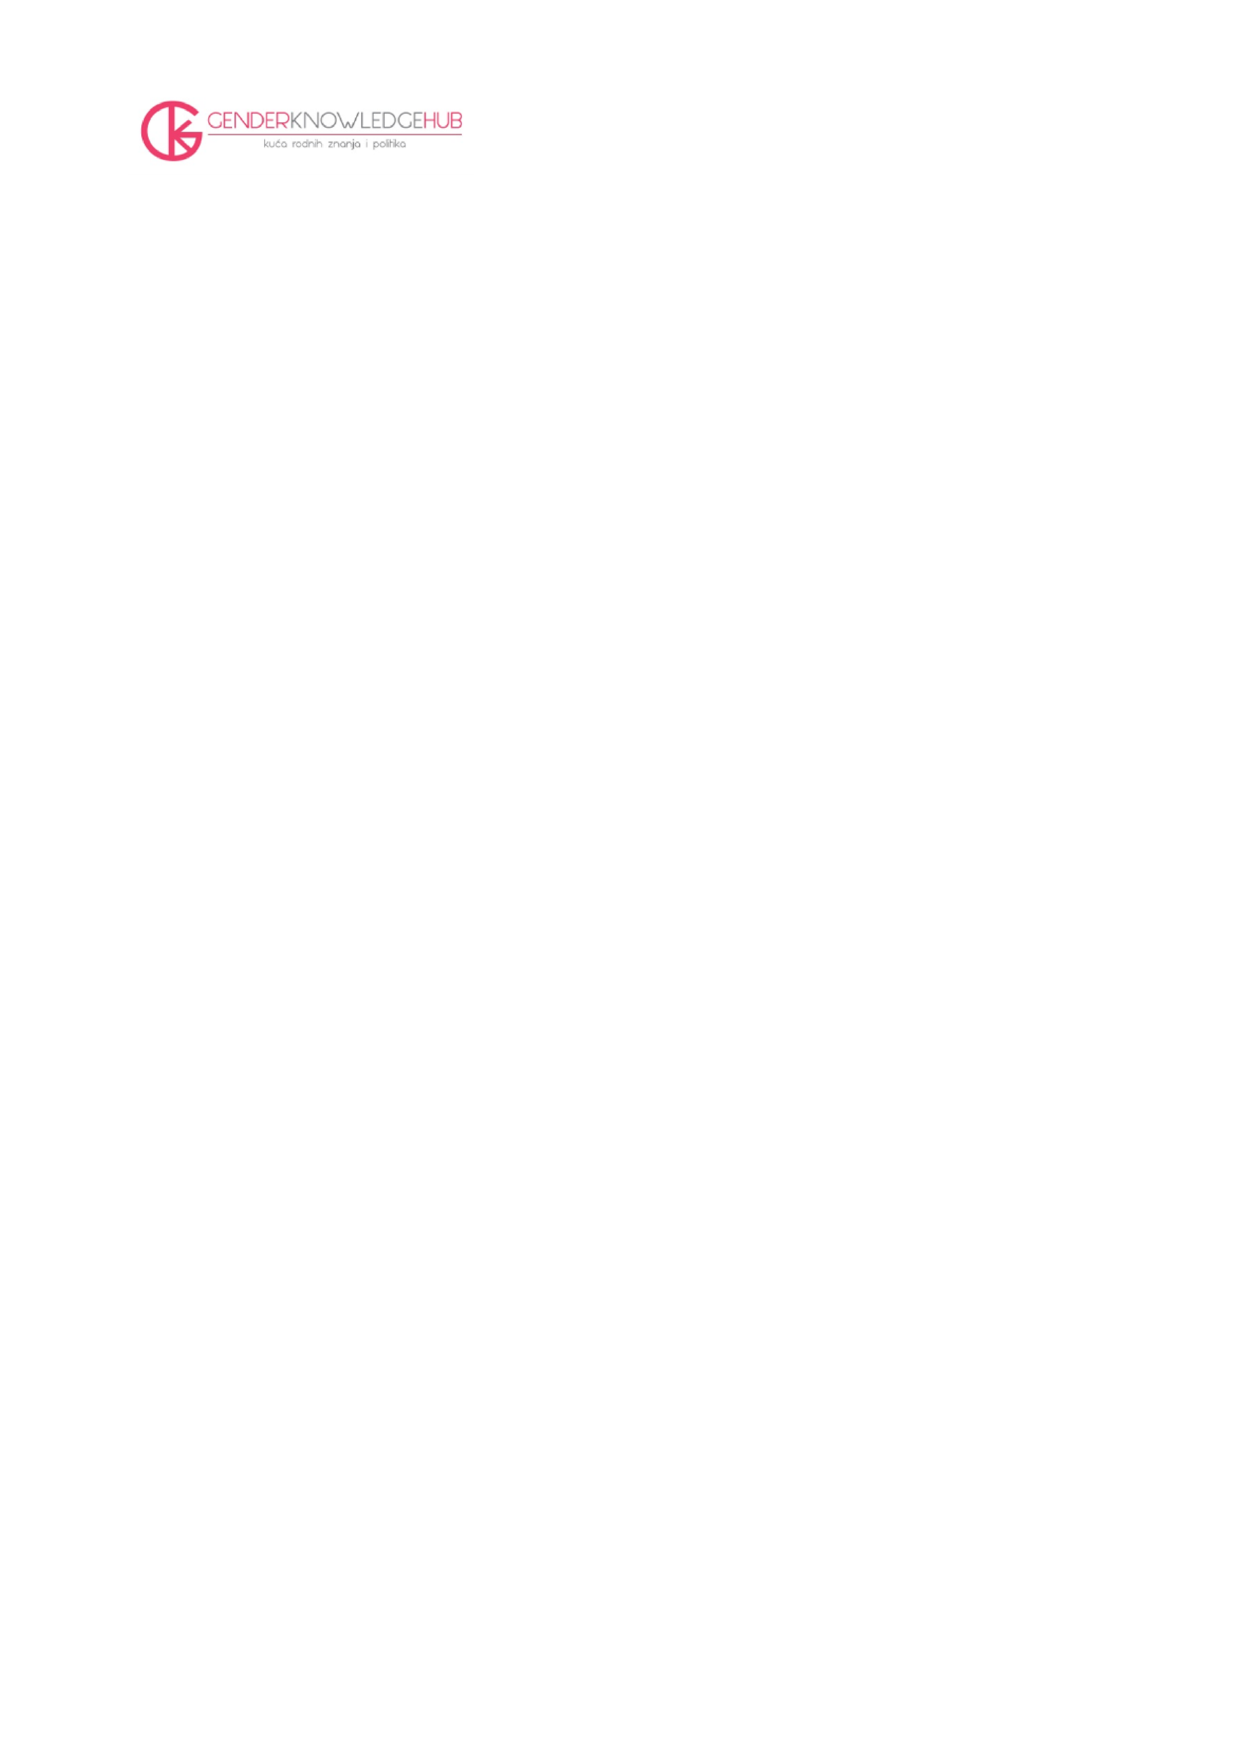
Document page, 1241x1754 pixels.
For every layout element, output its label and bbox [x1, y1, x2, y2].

picture [127, 87, 474, 175]
